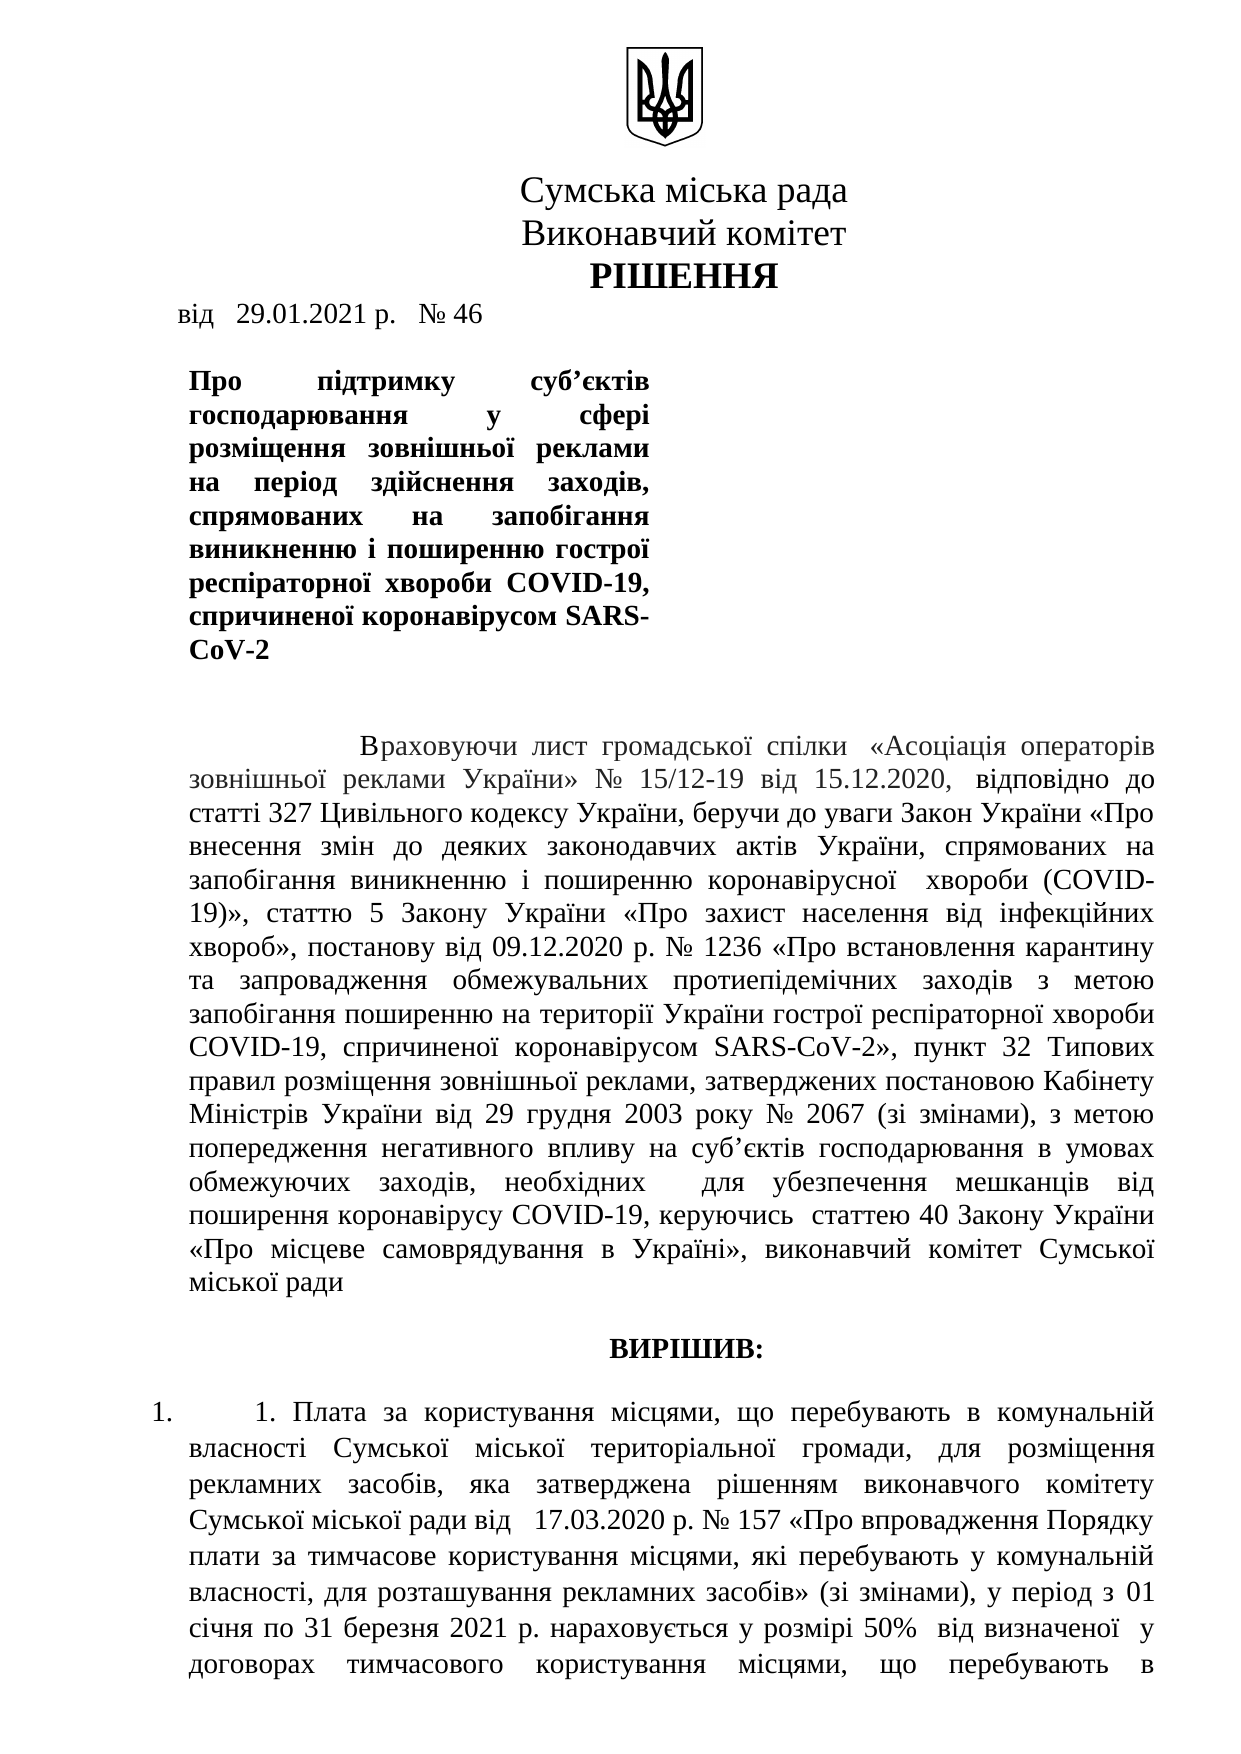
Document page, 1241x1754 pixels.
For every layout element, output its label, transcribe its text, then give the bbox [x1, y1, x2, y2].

text РІШЕННЯ [177, 253, 1191, 296]
picture [623, 43, 707, 148]
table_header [177, 694, 1167, 1680]
text Сумська міська рада [177, 167, 1191, 210]
text від 29.01.2021 р. № 46 [177, 296, 1191, 330]
table_header Про підтримку суб’єктів господарювання у сфері розміщення зовнішньої реклами на період здійснення заходів, спрямованих на запобігання виникненню і поширенню гострої респіраторної хвороби COVID-19, спричиненої коронавірусом SARS-CoV-2 [177, 364, 661, 665]
text Виконавчий комітет [177, 210, 1191, 253]
